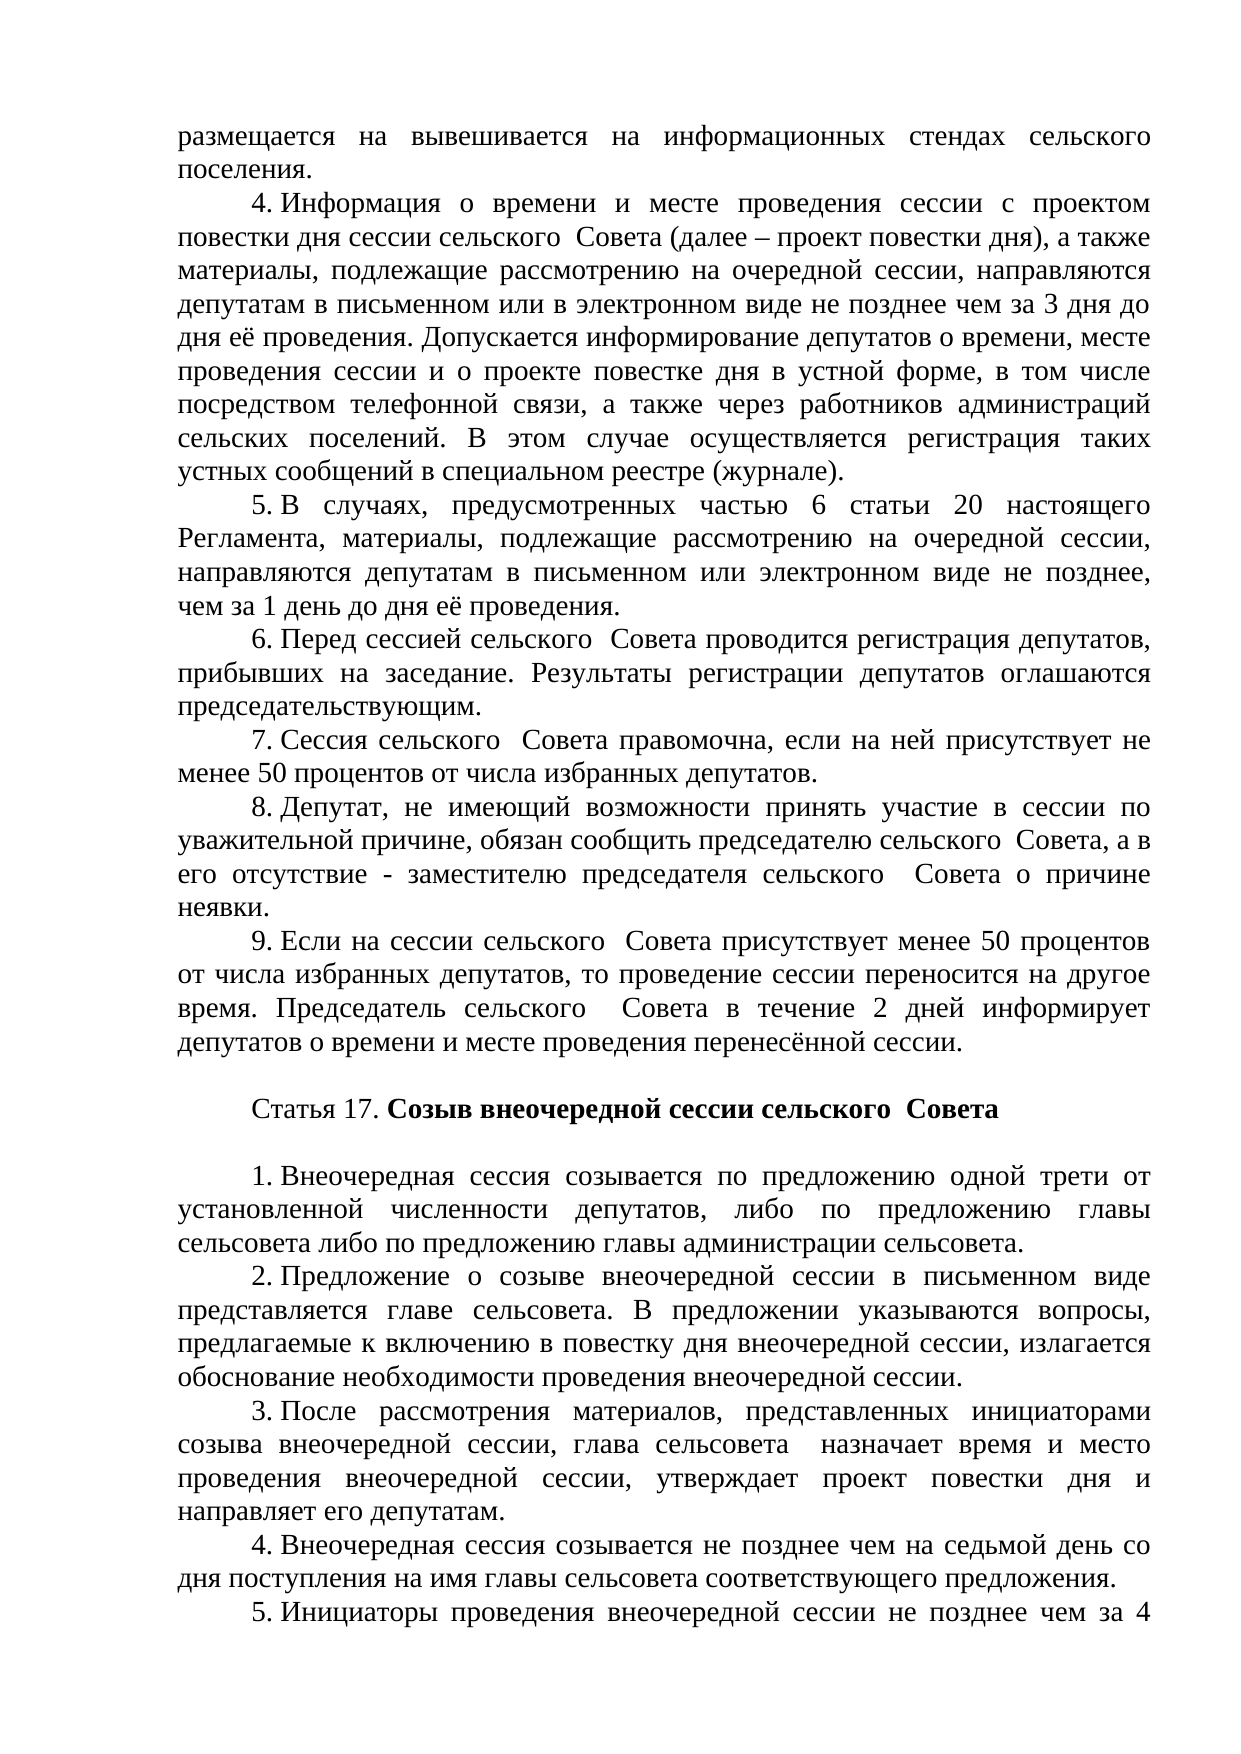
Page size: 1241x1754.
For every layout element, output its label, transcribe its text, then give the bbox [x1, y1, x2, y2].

text 3. После рассмотрения материалов, представленных инициаторами созыва внеочередной сессии, глава сельсовета назначает время и место проведения внеочередной сессии, утверждает проект повестки дня и направляет его депутатам. [177, 1393, 1152, 1527]
text 7. Сессия сельского Совета правомочна, если на ней присутствует не менее 50 процентов от числа избранных депутатов. [177, 722, 1152, 789]
text 9. Если на сессии сельского Совета присутствует менее 50 процентов от числа избранных депутатов, то проведение сессии переносится на другое время. Председатель сельского Совета в течение 2 дней информирует депутатов о времени и месте проведения перенесённой сессии. [177, 923, 1152, 1057]
text 5. В случаях, предусмотренных частью 6 статьи 20 настоящего Регламента, материалы, подлежащие рассмотрению на очередной сессии, направляются депутатам в письменном или электронном виде не позднее, чем за 1 день до дня её проведения. [177, 487, 1152, 621]
text 2. Предложение о созыве внеочередной сессии в письменном виде представляется главе сельсовета. В предложении указываются вопросы, предлагаемые к включению в повестку дня внеочередной сессии, излагается обоснование необходимости проведения внеочередной сессии. [177, 1258, 1152, 1393]
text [177, 1594, 1152, 1627]
text 8. Депутат, не имеющий возможности принять участие в сессии по уважительной причине, обязан сообщить председателю сельского Совета, а в его отсутствие - заместителю председателя сельского Совета о причине неявки. [177, 789, 1152, 923]
text Статья 17. Созыв внеочередной сессии сельского Совета [177, 1091, 1152, 1124]
text 1. Внеочередная сессия созывается по предложению одной трети от установленной численности депутатов, либо по предложению главы сельсовета либо по предложению главы администрации сельсовета. [177, 1158, 1152, 1258]
text 4. Информация о времени и месте проведения сессии с проектом повестки дня сессии сельского Совета (далее – проект повестки дня), а также материалы, подлежащие рассмотрению на очередной сессии, направляются депутатам в письменном или в электронном виде не позднее чем за 3 дня до дня её проведения. Допускается информирование депутатов о времени, месте проведения сессии и о проекте повестке дня в устной форме, в том числе посредством телефонной связи, а также через работников администраций сельских поселений. В этом случае осуществляется регистрация таких устных сообщений в специальном реестре (журнале). [177, 185, 1152, 487]
text 6. Перед сессией сельского Совета проводится регистрация депутатов, прибывших на заседание. Результаты регистрации депутатов оглашаются председательствующим. [177, 621, 1152, 722]
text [177, 118, 1152, 185]
text 4. Внеочередная сессия созывается не позднее чем на седьмой день со дня поступления на имя главы сельсовета соответствующего предложения. [177, 1527, 1152, 1594]
